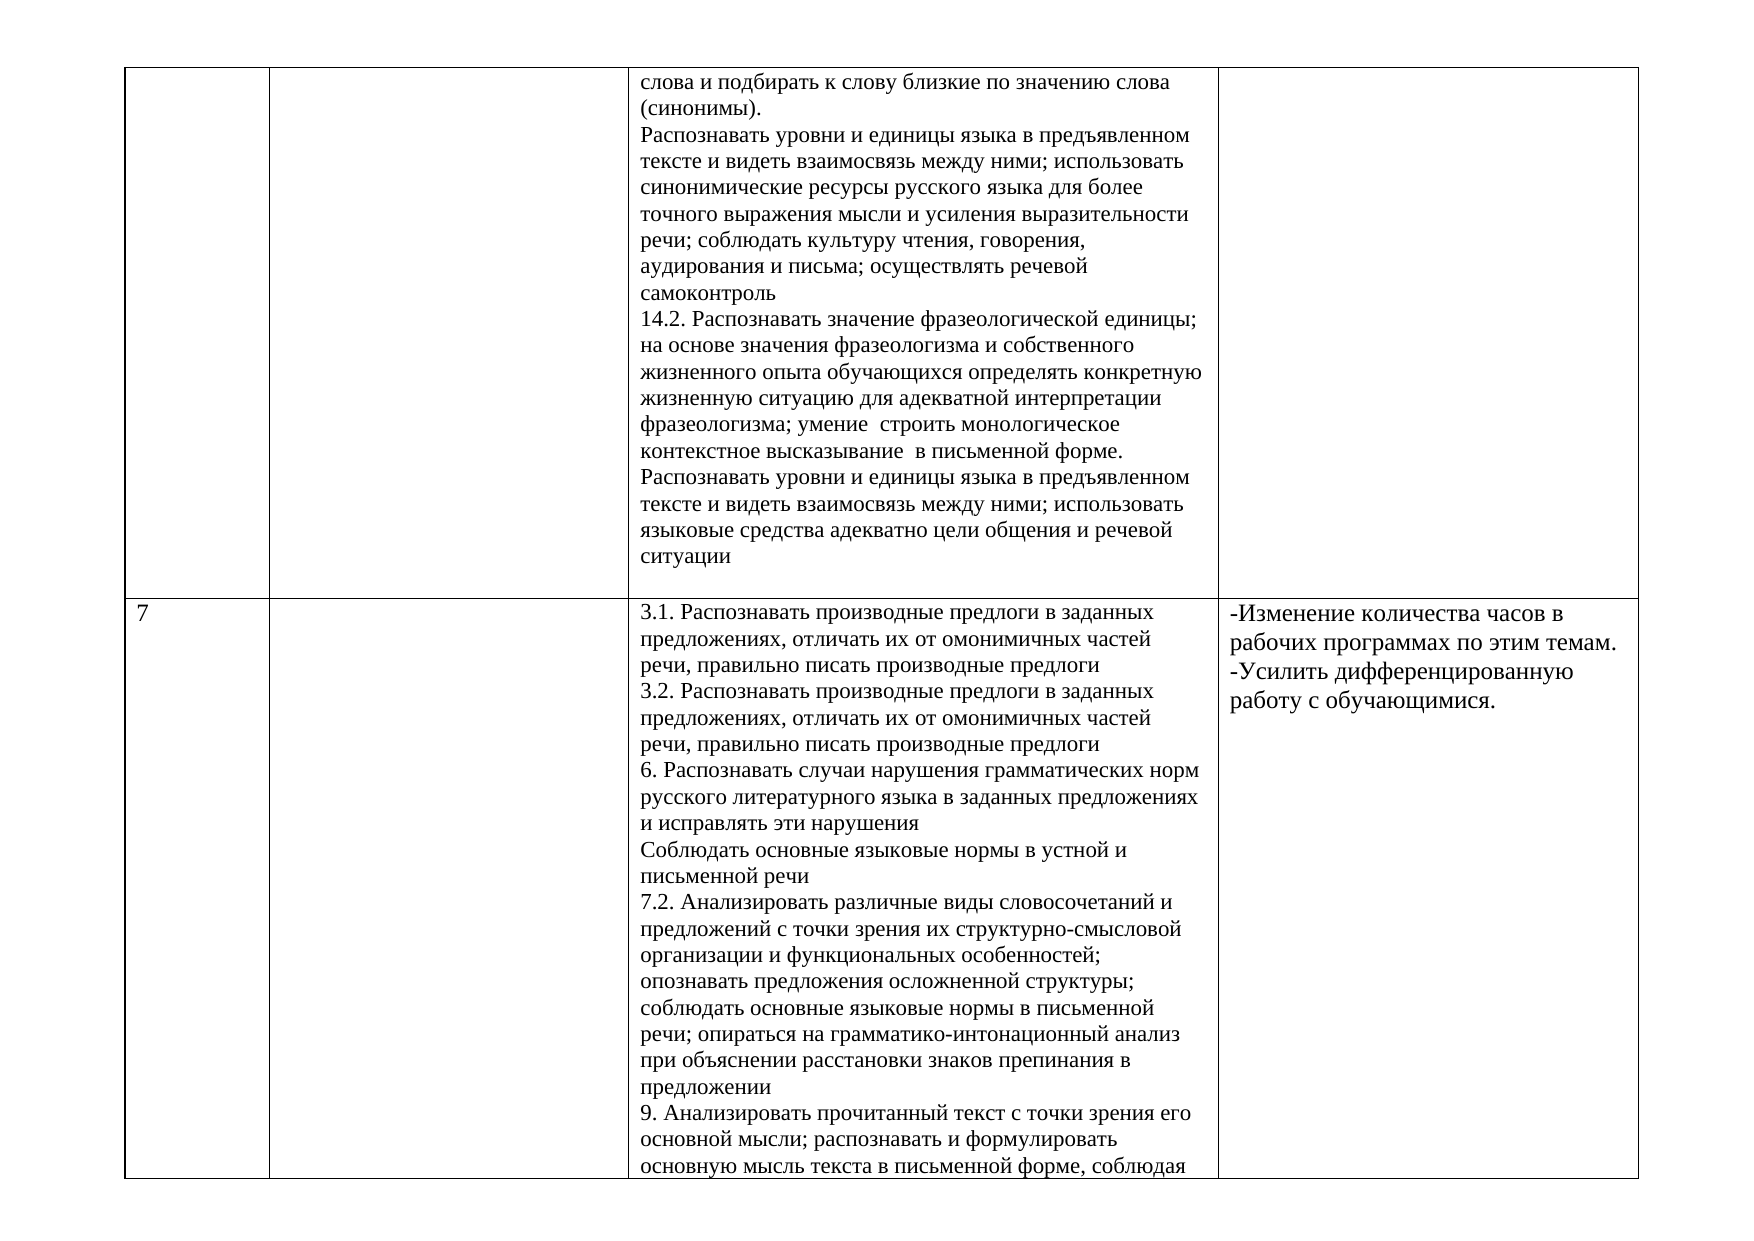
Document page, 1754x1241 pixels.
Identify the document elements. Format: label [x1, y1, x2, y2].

table_header [117, 59, 1645, 1187]
